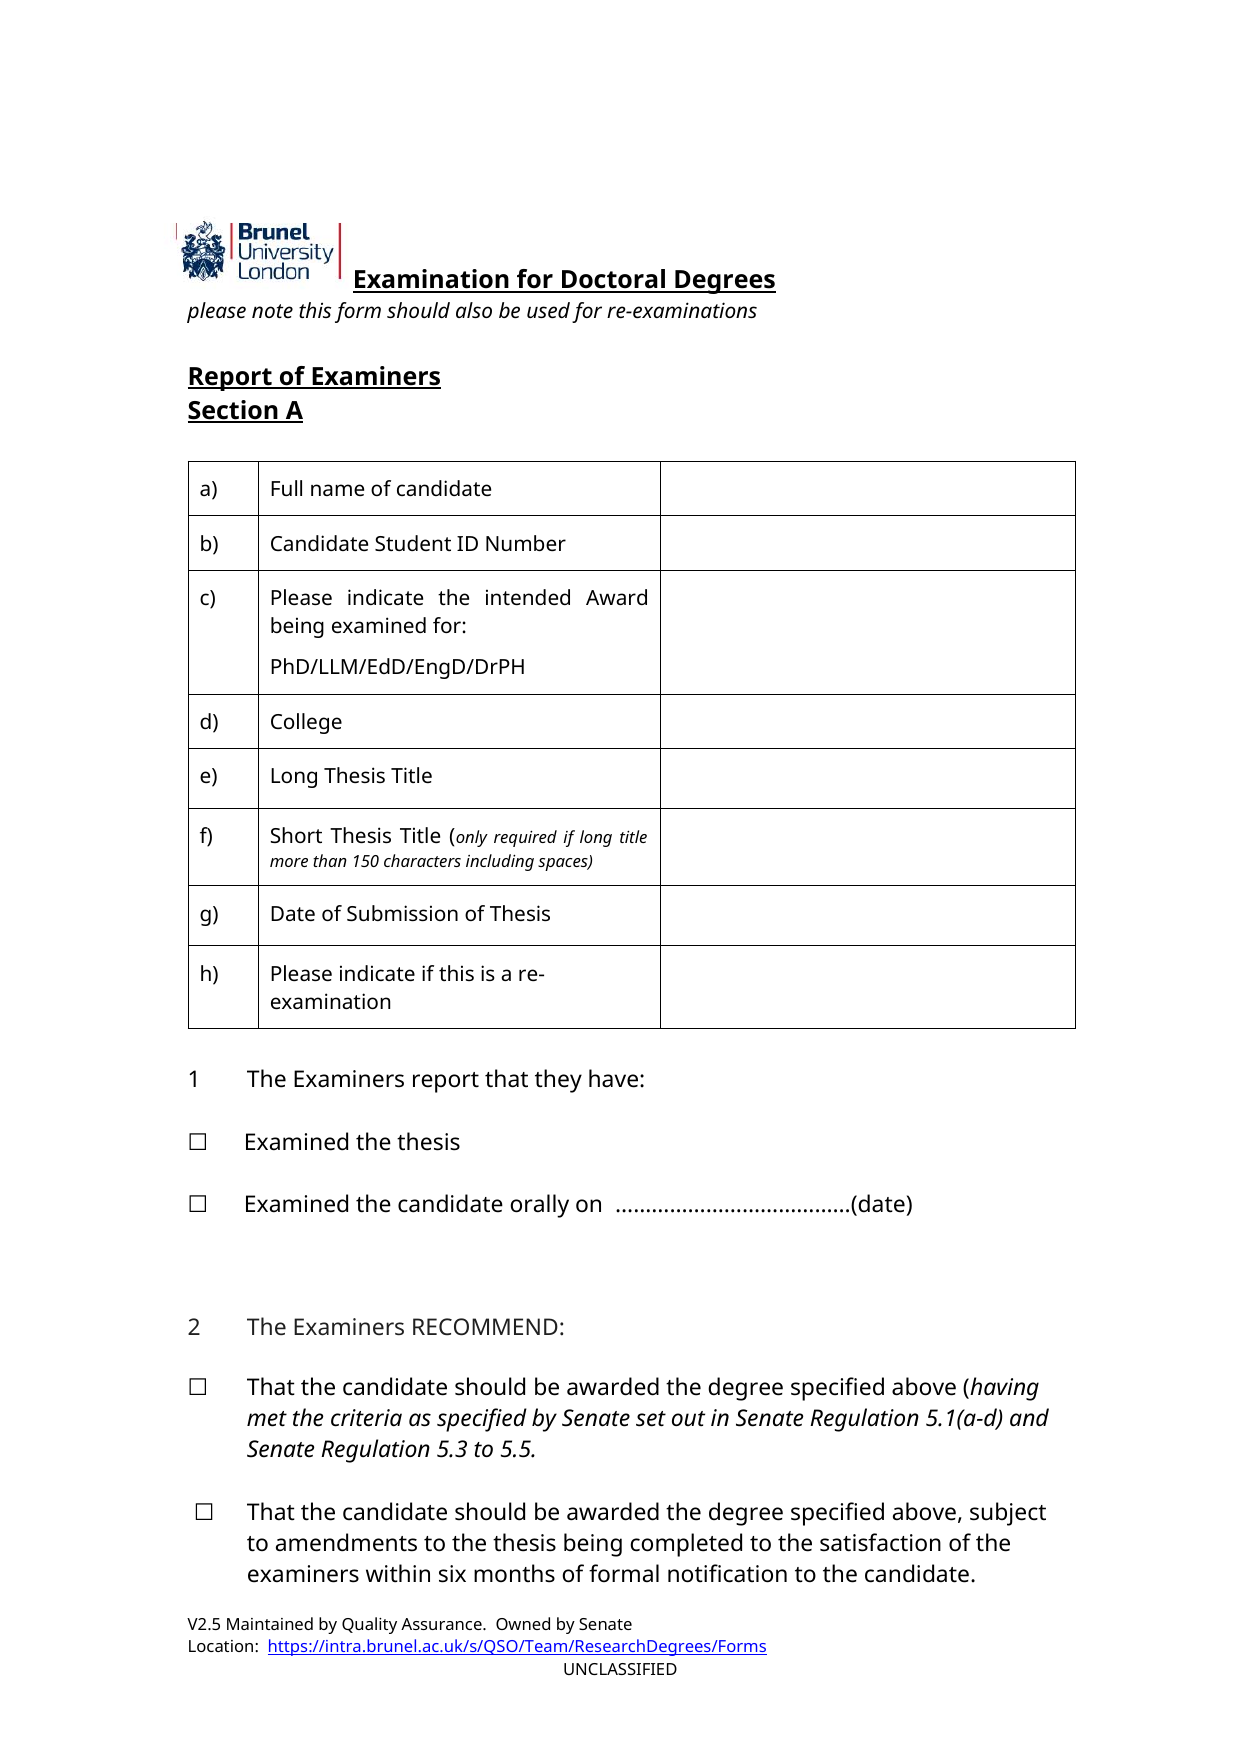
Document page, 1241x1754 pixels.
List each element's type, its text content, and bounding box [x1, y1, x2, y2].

table_cell [661, 749, 1075, 808]
table_cell [661, 809, 1075, 885]
list Examined the candidate orally on …………………………………(date) [187, 1188, 1053, 1219]
table_cell [661, 695, 1075, 748]
table_cell h) [189, 946, 258, 1028]
table_cell g) [189, 886, 258, 945]
text please note this form should also be used for re-examinations [187, 296, 1053, 324]
table_cell f) [189, 809, 258, 885]
text That the candidate should be awarded the degree specified above, subject to amendments to the thesis being completed to the satisfaction of the examiners within six months of formal notification to the candidate. [187, 1496, 1053, 1589]
table_cell Candidate Student ID Number [259, 516, 660, 569]
text That the candidate should be awarded the degree specified above (having met the criteria as specified by Senate set out in Senate Regulation 5.1(a-d) and Senate Regulation 5.3 to 5.5. [187, 1371, 1053, 1464]
list Examined the thesis [187, 1126, 1053, 1157]
table_cell b) [189, 516, 258, 569]
text Examination for Doctoral Degrees [187, 262, 1053, 296]
text Section A [187, 392, 1053, 427]
picture [163, 210, 353, 292]
table_cell [661, 886, 1075, 945]
table_cell Please indicate if this is a re-examination [259, 946, 660, 1028]
text Report of Examiners [187, 358, 1053, 392]
table_cell Date of Submission of Thesis [259, 886, 660, 945]
table_cell Short Thesis Title (only required if long title more than 150 characters including spaces) [259, 809, 660, 885]
table_cell Long Thesis Title [259, 749, 660, 808]
table_cell d) [189, 695, 258, 748]
table_header Full name of candidate [259, 462, 660, 515]
table_cell c) [189, 571, 258, 693]
table_header [661, 462, 1075, 515]
table_cell [661, 516, 1075, 569]
list The Examiners report that they have: [187, 1063, 1053, 1094]
table_cell e) [189, 749, 258, 808]
table_cell College [259, 695, 660, 748]
table_cell [661, 571, 1075, 693]
table_cell [661, 946, 1075, 1028]
table_cell Please indicate the intended Award being examined for: PhD/LLM/EdD/EngD/DrPH [259, 571, 660, 693]
table_header a) [189, 462, 258, 515]
list The Examiners RECOMMEND: [187, 1311, 1053, 1342]
